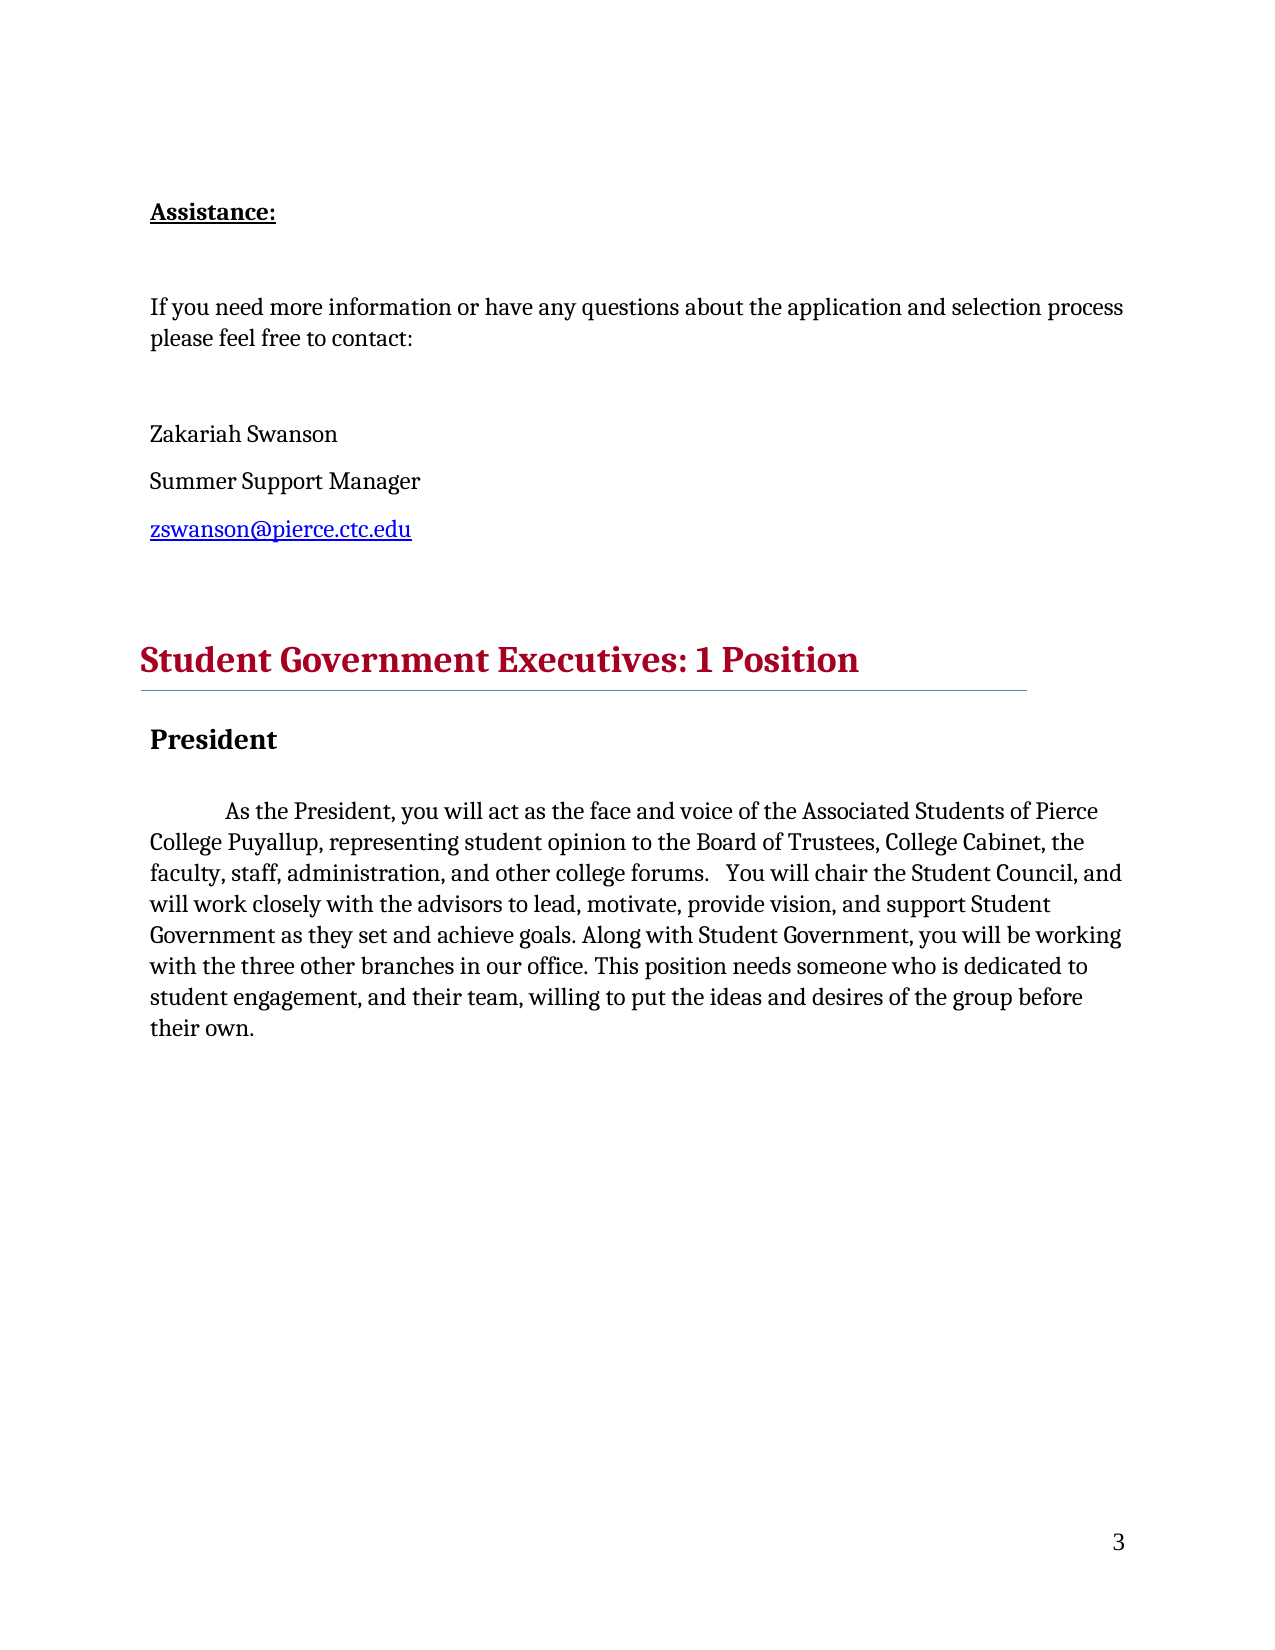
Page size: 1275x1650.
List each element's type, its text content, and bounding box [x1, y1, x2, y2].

text Assistance: [150, 198, 1125, 226]
text Zakariah Swanson [150, 419, 1125, 448]
text Student Government Executives: 1 Position [141, 638, 1027, 690]
subtitle President [150, 723, 1125, 757]
text If you need more information or have any questions about the application and selection process please feel free to contact: [150, 293, 1125, 353]
text Summer Support Manager [150, 467, 1125, 496]
subtitle As the President, you will act as the face and voice of the Associated Students of Pierce College Puyallup, representing student opinion to the Board of Trustees, College Cabinet, the faculty, staff, administration, and other college forums. You will chair the Student Council, and will work closely with the advisors to lead, motivate, provide vision, and support Student Government as they set and achieve goals. Along with Student Government, you will be working with the three other branches in our office. This position needs someone who is dedicated to student engagement, and their team, willing to put the ideas and desires of the group before their own. [150, 797, 1125, 1043]
text zswanson@pierce.ctc.edu [150, 515, 1125, 544]
